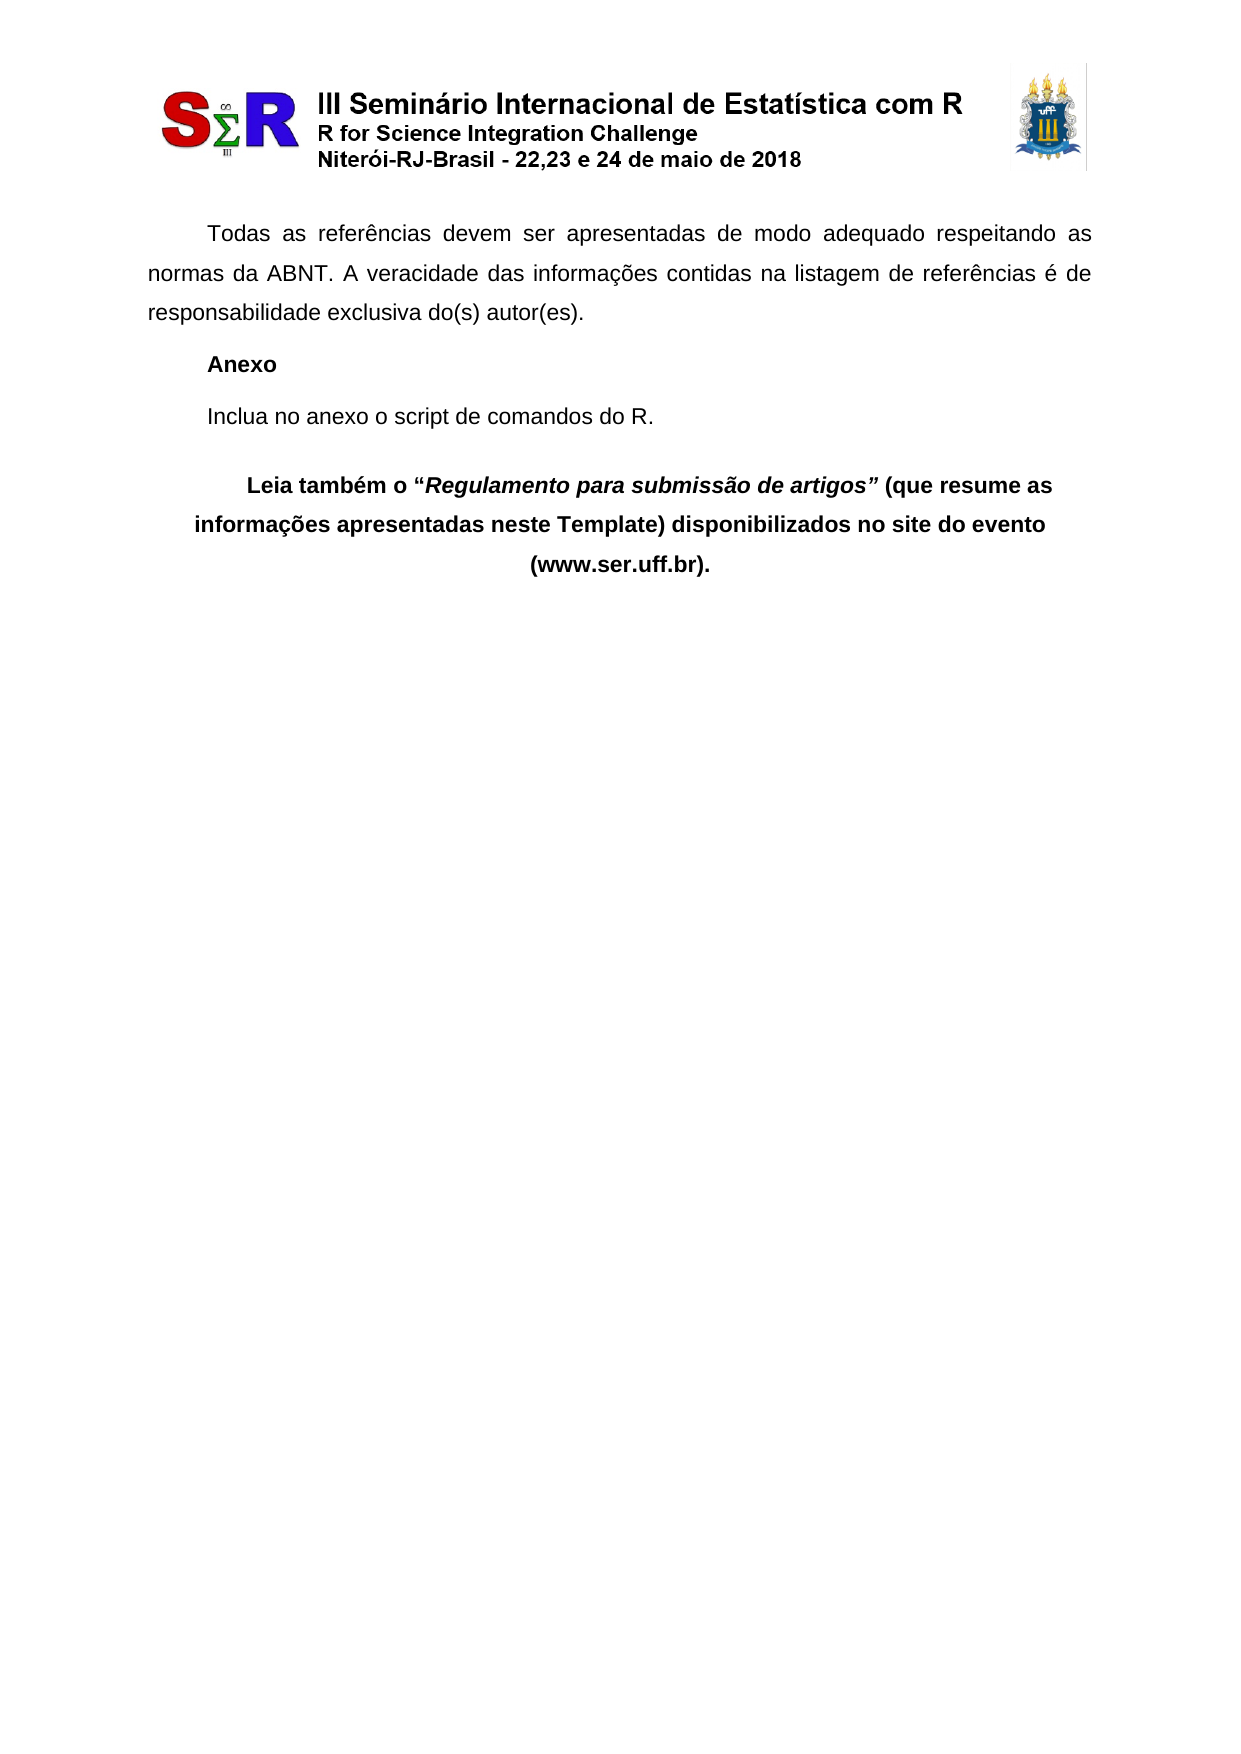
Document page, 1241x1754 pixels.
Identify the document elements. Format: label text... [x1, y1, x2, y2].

text Todas as referências devem ser apresentadas de modo adequado respeitando as normas da ABNT. A veracidade das informações contidas na listagem de referências é de responsabilidade exclusiva do(s) autor(es). [148, 220, 1092, 325]
text Inclua no anexo o script de comandos do R. [148, 403, 1092, 429]
subtitle Anexo [148, 351, 1092, 377]
picture [147, 59, 1087, 171]
text Leia também o “Regulamento para submissão de artigos” (que resume as informações apresentadas neste Template) disponibilizados no site do evento (www.ser.uff.br). [148, 472, 1092, 577]
